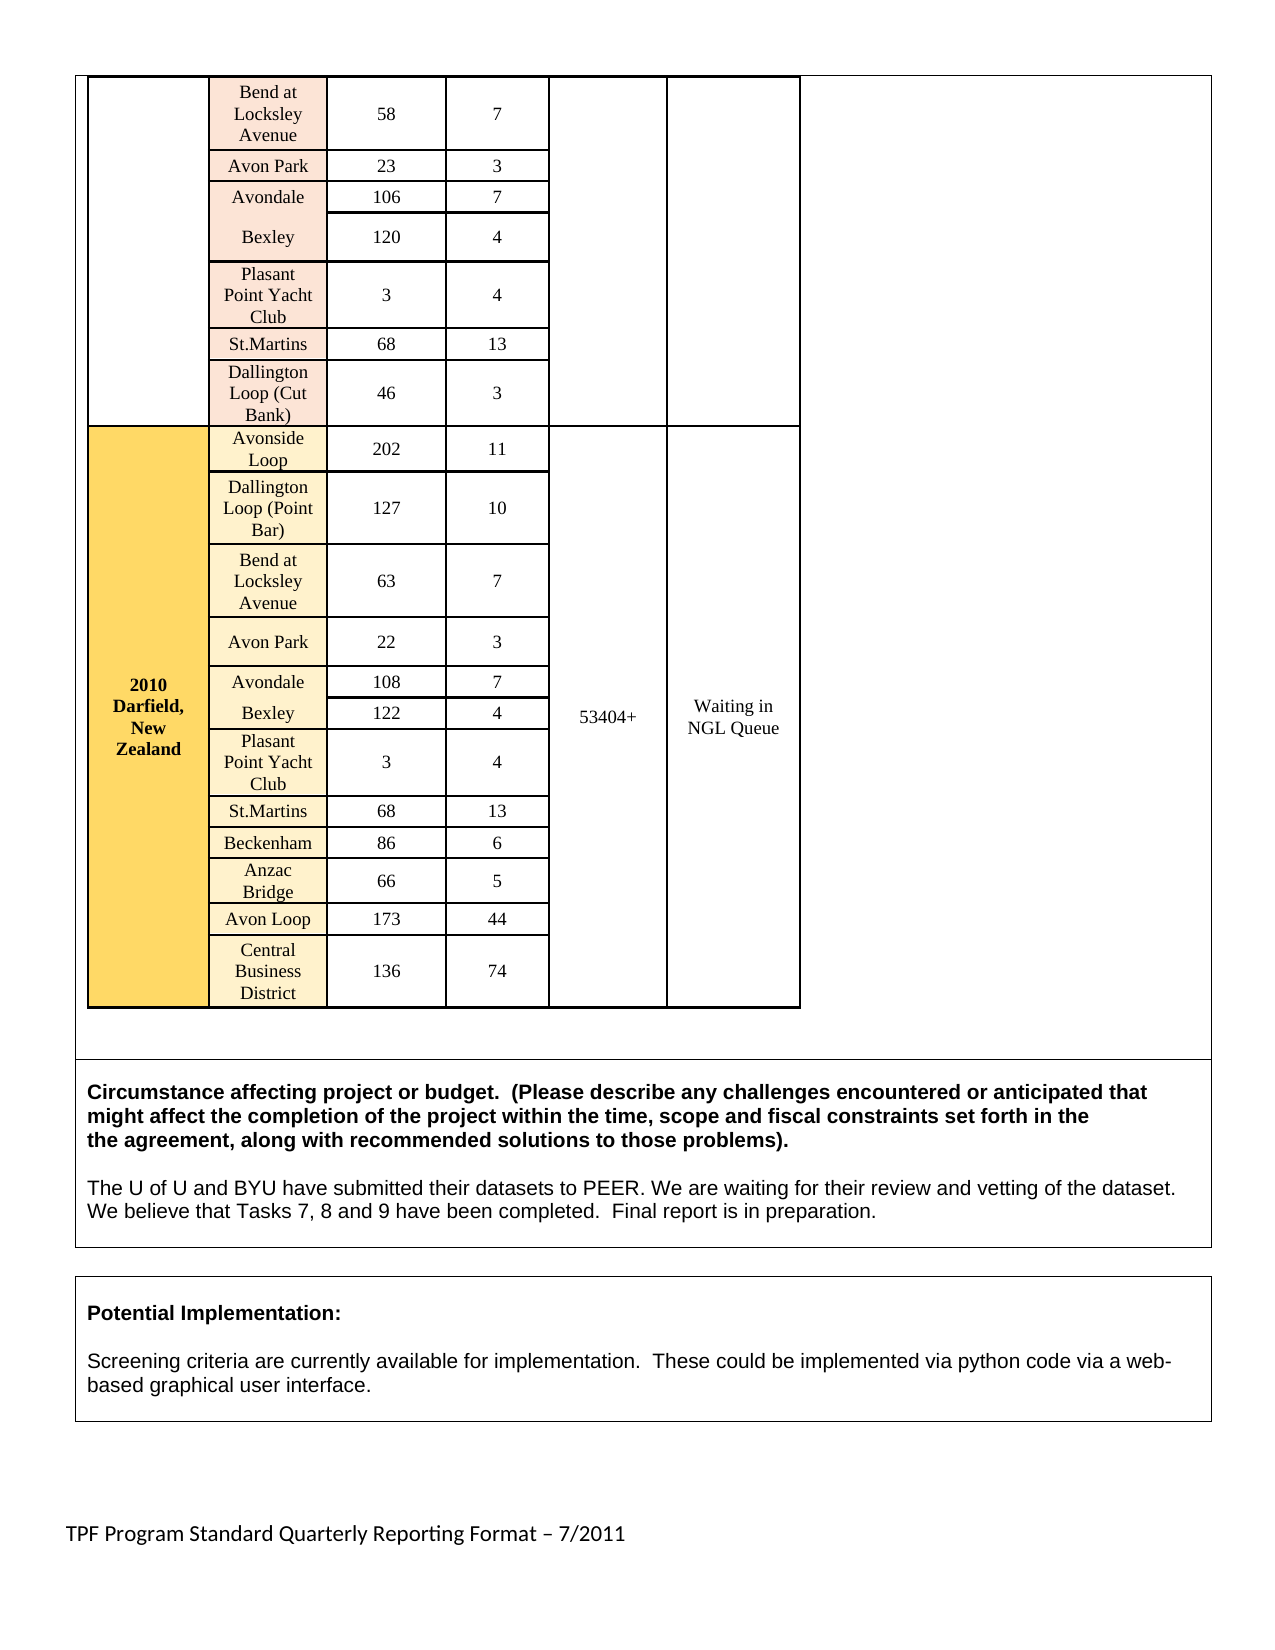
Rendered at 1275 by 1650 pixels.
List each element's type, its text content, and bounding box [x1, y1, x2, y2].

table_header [76, 76, 1211, 1059]
table_cell Circumstance affecting project or budget. (Please describe any challenges encountered or anticipated that might affect the completion of the project within the time, scope and fiscal constraints set forth in the the agreement, along with recommended solutions to those problems). The U of U and BYU have submitted their datasets to PEER. We are waiting for their review and vetting of the dataset. We believe that Tasks 7, 8 and 9 have been completed. Final report is in preparation. [76, 1060, 1211, 1247]
table_header Potential Implementation: Screening criteria are currently available for implementation. These could be implemented via python code via a web-based graphical user interface. [76, 1277, 1211, 1421]
